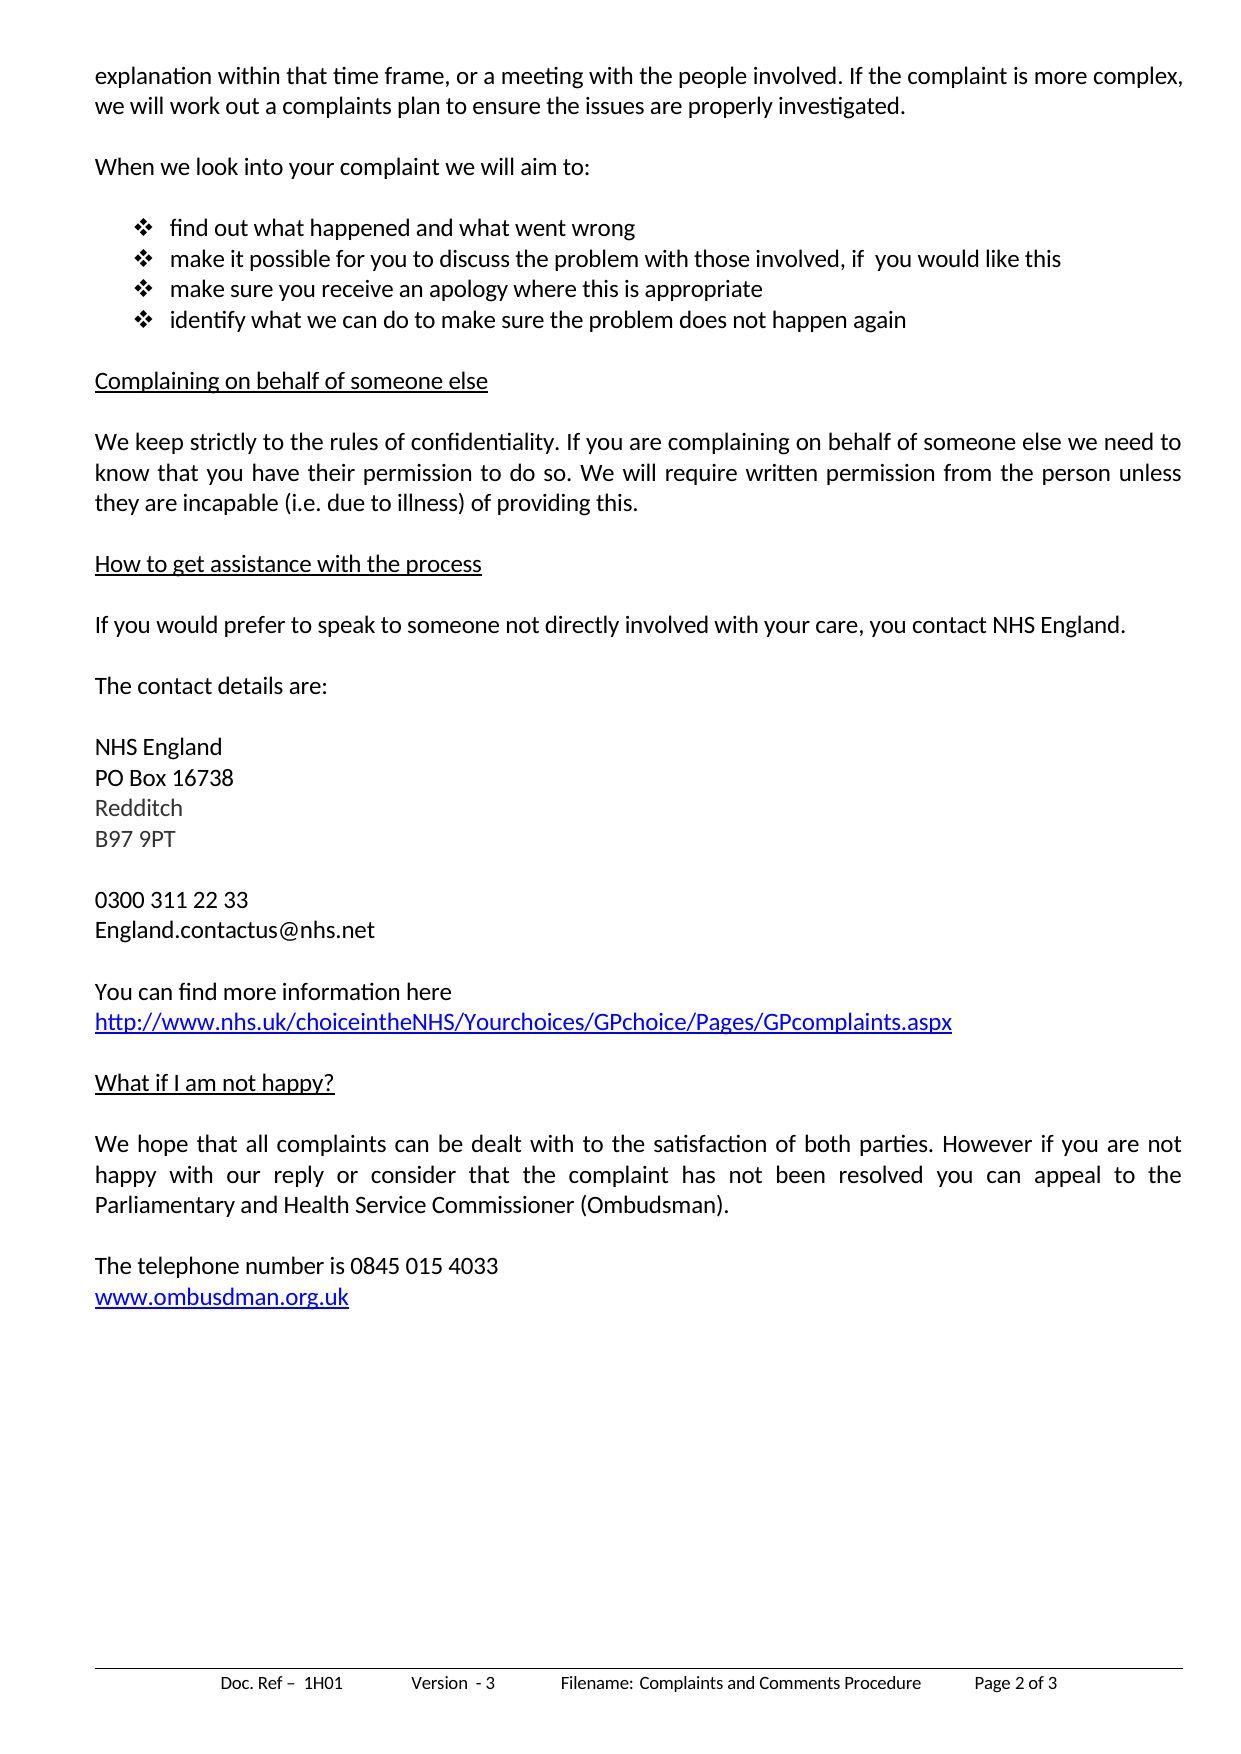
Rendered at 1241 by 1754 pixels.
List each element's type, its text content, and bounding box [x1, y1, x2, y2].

list make it possible for you to discuss the problem with those involved, if you would like this [132, 243, 1183, 274]
text How to get assistance with the process [94, 548, 1183, 579]
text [94, 60, 1183, 121]
text When we look into your complaint we will aim to: [94, 152, 1183, 182]
text NHS England [94, 731, 1183, 762]
text Complaining on behalf of someone else [94, 365, 1183, 396]
text What if I am not happy? [94, 1067, 1183, 1098]
text You can find more information here http://www.nhs.uk/choiceintheNHS/Yourchoices/GPchoice/Pages/GPcomplaints.aspx [94, 976, 1183, 1037]
text If you would prefer to speak to someone not directly involved with your care, you contact NHS England. [94, 609, 1183, 640]
list make sure you receive an apology where this is appropriate [132, 274, 1183, 304]
text 0300 311 22 33 [94, 884, 1183, 914]
list identify what we can do to make sure the problem does not happen again [132, 304, 1183, 335]
text We keep strictly to the rules of confidentiality. If you are complaining on behalf of someone else we need to know that you have their permission to do so. We will require written permission from the person unless they are incapable (i.e. due to illness) of providing this. [94, 426, 1183, 518]
text www.ombusdman.org.uk [94, 1281, 1183, 1311]
text The contact details are: [94, 670, 1183, 701]
text We hope that all complaints can be dealt with to the satisfaction of both parties. However if you are not happy with our reply or consider that the complaint has not been resolved you can appeal to the Parliamentary and Health Service Commissioner (Ombudsman). [94, 1128, 1183, 1220]
text The telephone number is 0845 015 4033 [94, 1250, 1183, 1281]
text B97 9PT [94, 792, 1183, 853]
list find out what happened and what went wrong [132, 213, 1183, 243]
text England.contactus@nhs.net [94, 914, 1183, 945]
